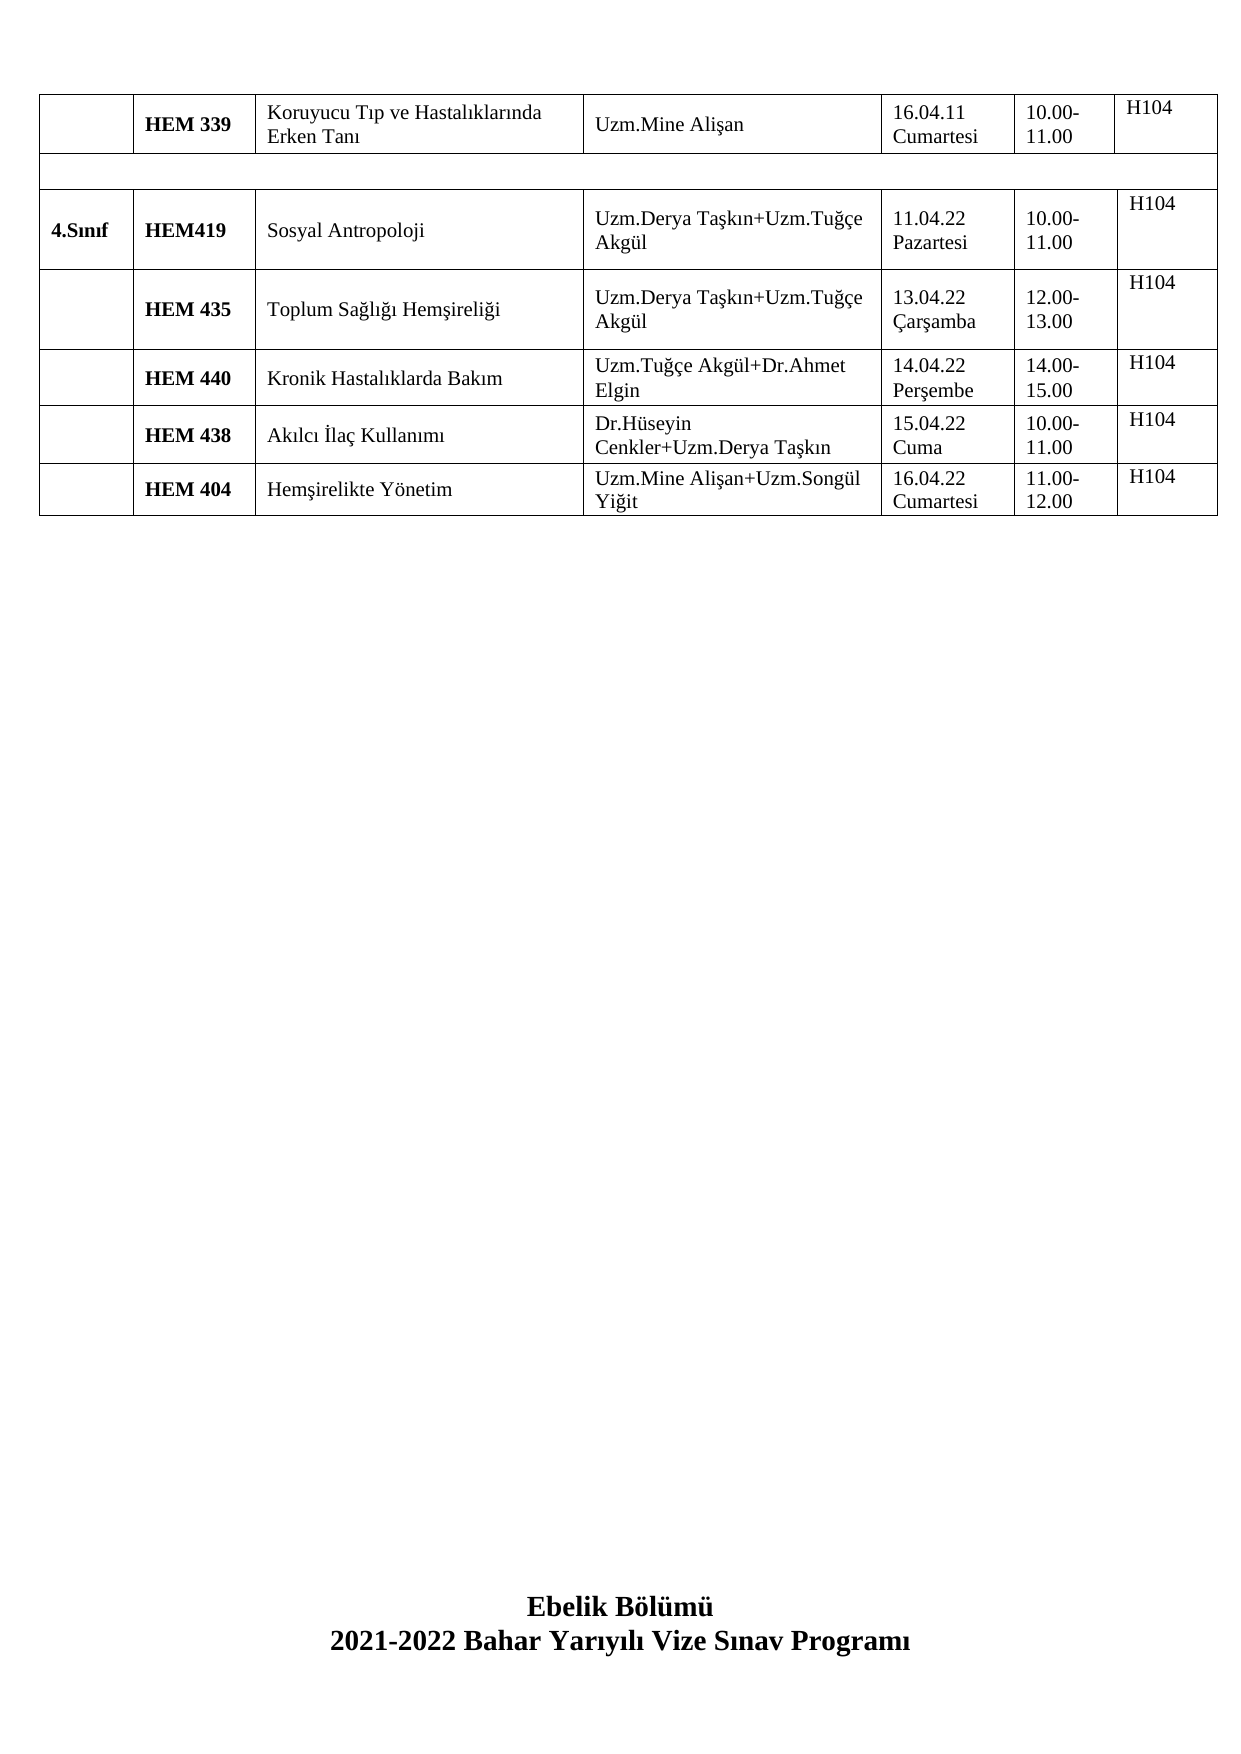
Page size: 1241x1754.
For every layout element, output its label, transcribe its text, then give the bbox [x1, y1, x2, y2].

table_cell Toplum Sağlığı Hemşireliği [256, 270, 583, 348]
table_cell 15.04.22 Cuma [882, 406, 1014, 463]
table_cell [40, 350, 133, 405]
table_cell H104 [1118, 270, 1217, 348]
text 2021-2022 Bahar Yarıyılı Vize Sınav Programı [187, 1623, 1053, 1656]
table_cell 16.04.22 Cumartesi [882, 464, 1014, 515]
table_cell 10.00-11.00 [1015, 406, 1117, 463]
table_cell HEM 440 [134, 350, 255, 405]
table_cell Kronik Hastalıklarda Bakım [256, 350, 583, 405]
table_cell Uzm.Mine Alişan+Uzm.Songül Yiğit [584, 464, 881, 515]
table_cell HEM 404 [134, 464, 255, 515]
table_cell HEM 435 [134, 270, 255, 348]
table_cell HEM419 [134, 190, 255, 269]
table_cell 10.00-11.00 [1015, 190, 1117, 269]
table_cell 11.00-12.00 [1015, 464, 1117, 515]
table_cell HEM 438 [134, 406, 255, 463]
table_cell H104 [1118, 406, 1217, 463]
table_cell [40, 270, 133, 348]
table_cell 12.00-13.00 [1015, 270, 1117, 348]
text Ebelik Bölümü [187, 1589, 1053, 1623]
table_cell Uzm.Derya Taşkın+Uzm.Tuğçe Akgül [584, 270, 881, 348]
table_cell H104 [1118, 350, 1217, 405]
table_cell [40, 154, 1217, 189]
table_cell H104 [1118, 190, 1217, 269]
table_cell 10.00-11.00 [1015, 95, 1114, 153]
table_cell Uzm.Mine Alişan [584, 95, 881, 153]
table_cell 14.04.22 Perşembe [882, 350, 1014, 405]
table_cell HEM 339 [134, 95, 255, 153]
table_cell Akılcı İlaç Kullanımı [256, 406, 583, 463]
table_cell 14.00-15.00 [1015, 350, 1117, 405]
table_cell H104 [1118, 464, 1217, 515]
table_cell 4.Sınıf [40, 190, 133, 269]
table_cell [40, 406, 133, 463]
table_cell [40, 95, 133, 153]
table_cell Uzm.Derya Taşkın+Uzm.Tuğçe Akgül [584, 190, 881, 269]
table_cell H104 [1115, 95, 1217, 153]
table_cell [40, 464, 133, 515]
table_cell Hemşirelikte Yönetim [256, 464, 583, 515]
table_cell 13.04.22 Çarşamba [882, 270, 1014, 348]
table_cell Koruyucu Tıp ve Hastalıklarında Erken Tanı [256, 95, 583, 153]
table_cell Sosyal Antropoloji [256, 190, 583, 269]
table_cell 11.04.22 Pazartesi [882, 190, 1014, 269]
table_cell Dr.Hüseyin Cenkler+Uzm.Derya Taşkın [584, 406, 881, 463]
table_cell 16.04.11 Cumartesi [882, 95, 1014, 153]
table_cell Uzm.Tuğçe Akgül+Dr.Ahmet Elgin [584, 350, 881, 405]
